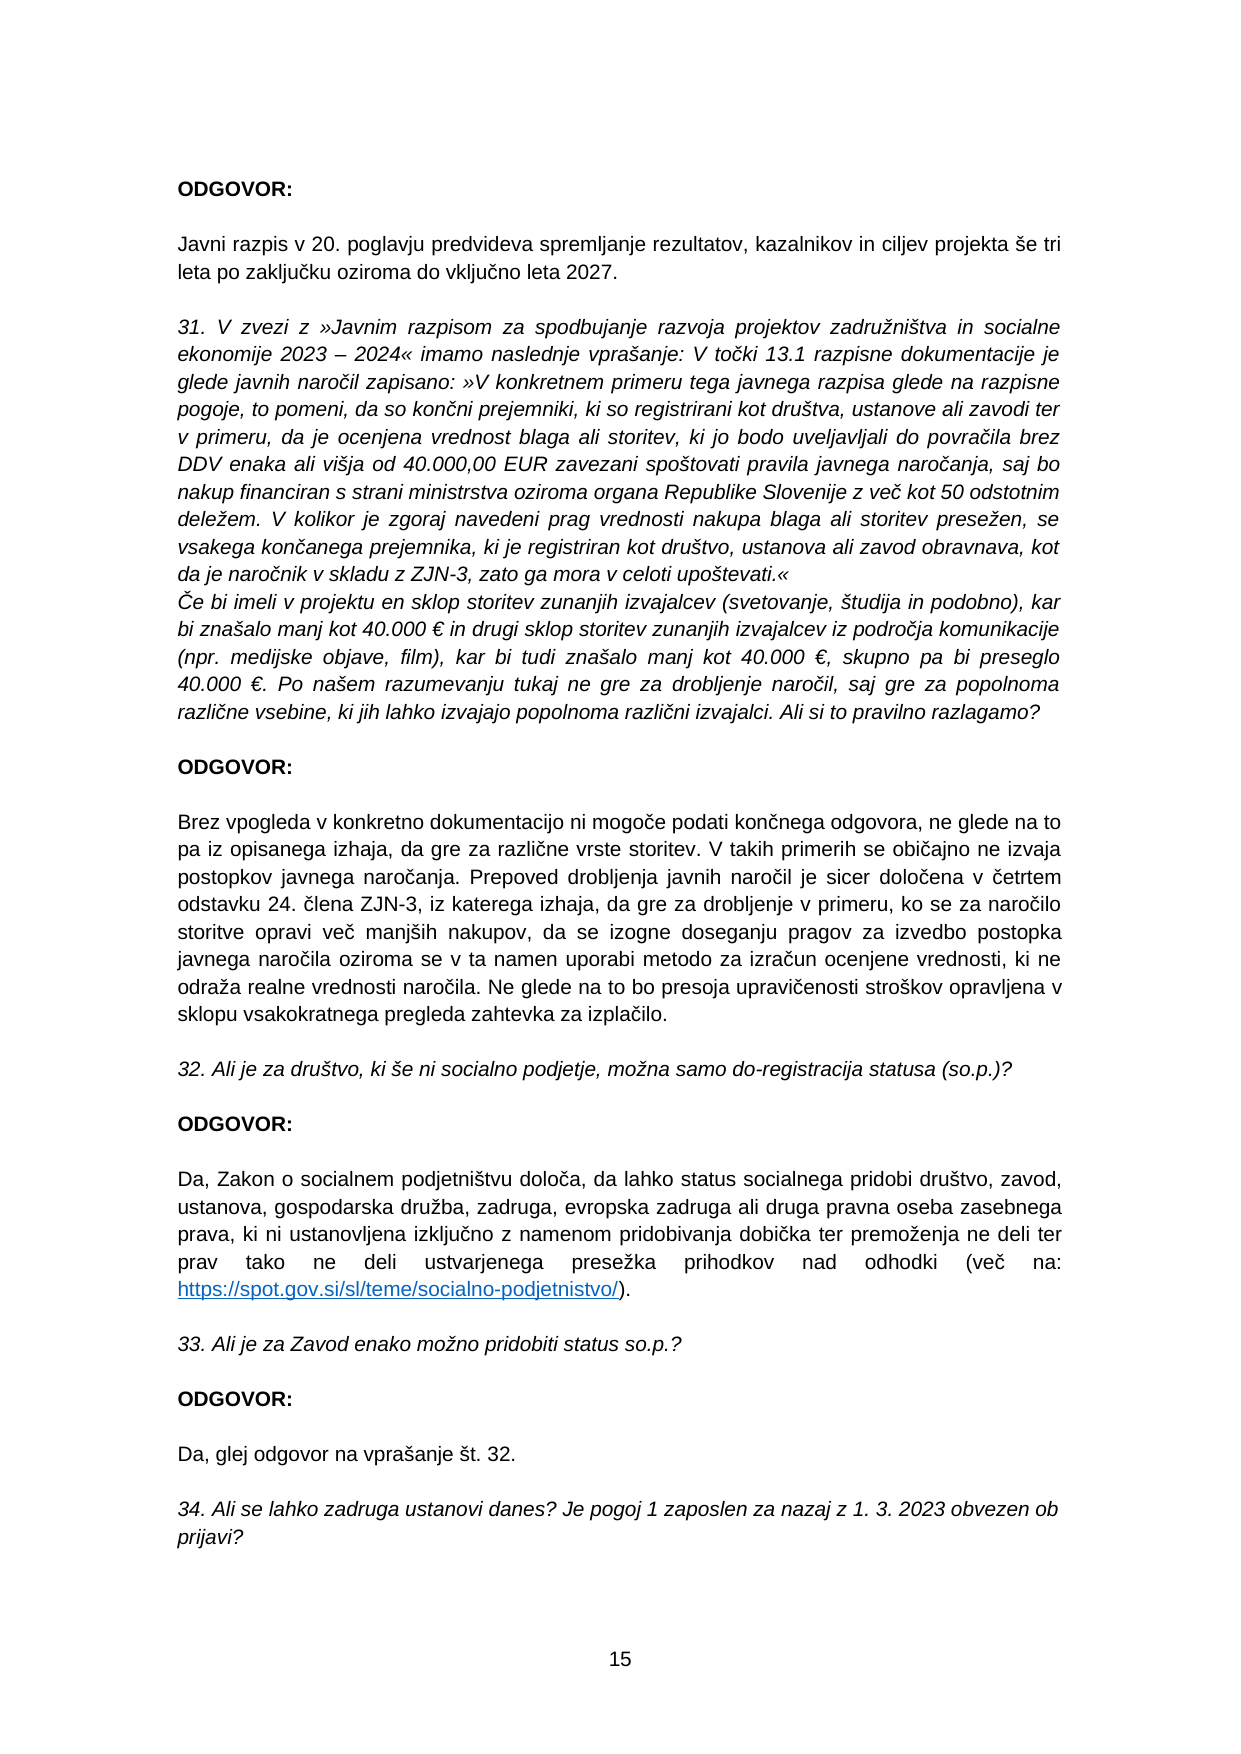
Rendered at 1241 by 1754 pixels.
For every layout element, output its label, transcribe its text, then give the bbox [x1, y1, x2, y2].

text ODGOVOR: [177, 177, 1063, 201]
text 34. Ali se lahko zadruga ustanovi danes? Je pogoj 1 zaposlen za nazaj z 1. 3. 2023 obvezen ob prijavi? [177, 1497, 1063, 1549]
text Da, glej odgovor na vprašanje št. 32. [177, 1442, 1063, 1466]
text Da, Zakon o socialnem podjetništvu določa, da lahko status socialnega pridobi društvo, zavod, ustanova, gospodarska družba, zadruga, evropska zadruga ali druga pravna oseba zasebnega prava, ki ni ustanovljena izključno z namenom pridobivanja dobička ter premoženja ne deli ter prav tako ne deli ustvarjenega presežka prihodkov nad odhodki (več na: https://spot.gov.si/sl/teme/socialno-podjetnistvo/). [177, 1167, 1063, 1301]
text ODGOVOR: [177, 1387, 1063, 1411]
text 33. Ali je za Zavod enako možno pridobiti status so.p.? [177, 1332, 1063, 1356]
text ODGOVOR: [177, 755, 1063, 779]
text Brez vpogleda v konkretno dokumentacijo ni mogoče podati končnega odgovora, ne glede na to pa iz opisanega izhaja, da gre za različne vrste storitev. V takih primerih se običajno ne izvaja postopkov javnega naročanja. Prepoved drobljenja javnih naročil je sicer določena v četrtem odstavku 24. člena ZJN-3, iz katerega izhaja, da gre za drobljenje v primeru, ko se za naročilo storitve opravi več manjših nakupov, da se izogne doseganju pragov za izvedbo postopka javnega naročila oziroma se v ta namen uporabi metodo za izračun ocenjene vrednosti, ki ne odraža realne vrednosti naročila. Ne glede na to bo presoja upravičenosti stroškov opravljena v sklopu vsakokratnega pregleda zahtevka za izplačilo. [177, 810, 1063, 1026]
text 32. Ali je za društvo, ki še ni socialno podjetje, možna samo do-registracija statusa (so.p.)? [177, 1057, 1063, 1081]
text Javni razpis v 20. poglavju predvideva spremljanje rezultatov, kazalnikov in ciljev projekta še tri leta po zaključku oziroma do vključno leta 2027. [177, 232, 1063, 284]
text ODGOVOR: [177, 1112, 1063, 1136]
text 31. V zvezi z »Javnim razpisom za spodbujanje razvoja projektov zadružništva in socialne ekonomije 2023 – 2024« imamo naslednje vprašanje: V točki 13.1 razpisne dokumentacije je glede javnih naročil zapisano: »V konkretnem primeru tega javnega razpisa glede na razpisne pogoje, to pomeni, da so končni prejemniki, ki so registrirani kot društva, ustanove ali zavodi ter v primeru, da je ocenjena vrednost blaga ali storitev, ki jo bodo uveljavljali do povračila brez DDV enaka ali višja od 40.000,00 EUR zavezani spoštovati pravila javnega naročanja, saj bo nakup financiran s strani ministrstva oziroma organa Republike Slovenije z več kot 50 odstotnim deležem. V kolikor je zgoraj navedeni prag vrednosti nakupa blaga ali storitev presežen, se vsakega končanega prejemnika, ki je registriran kot društvo, ustanova ali zavod obravnava, kot da je naročnik v skladu z ZJN-3, zato ga mora v celoti upoštevati.« [177, 315, 1063, 586]
text Če bi imeli v projektu en sklop storitev zunanjih izvajalcev (svetovanje, študija in podobno), kar bi znašalo manj kot 40.000 € in drugi sklop storitev zunanjih izvajalcev iz področja komunikacije (npr. medijske objave, film), kar bi tudi znašalo manj kot 40.000 €, skupno pa bi preseglo 40.000 €. Po našem razumevanju tukaj ne gre za drobljenje naročil, saj gre za popolnoma različne vsebine, ki jih lahko izvajajo popolnoma različni izvajalci. Ali si to pravilno razlagamo? [177, 590, 1063, 724]
